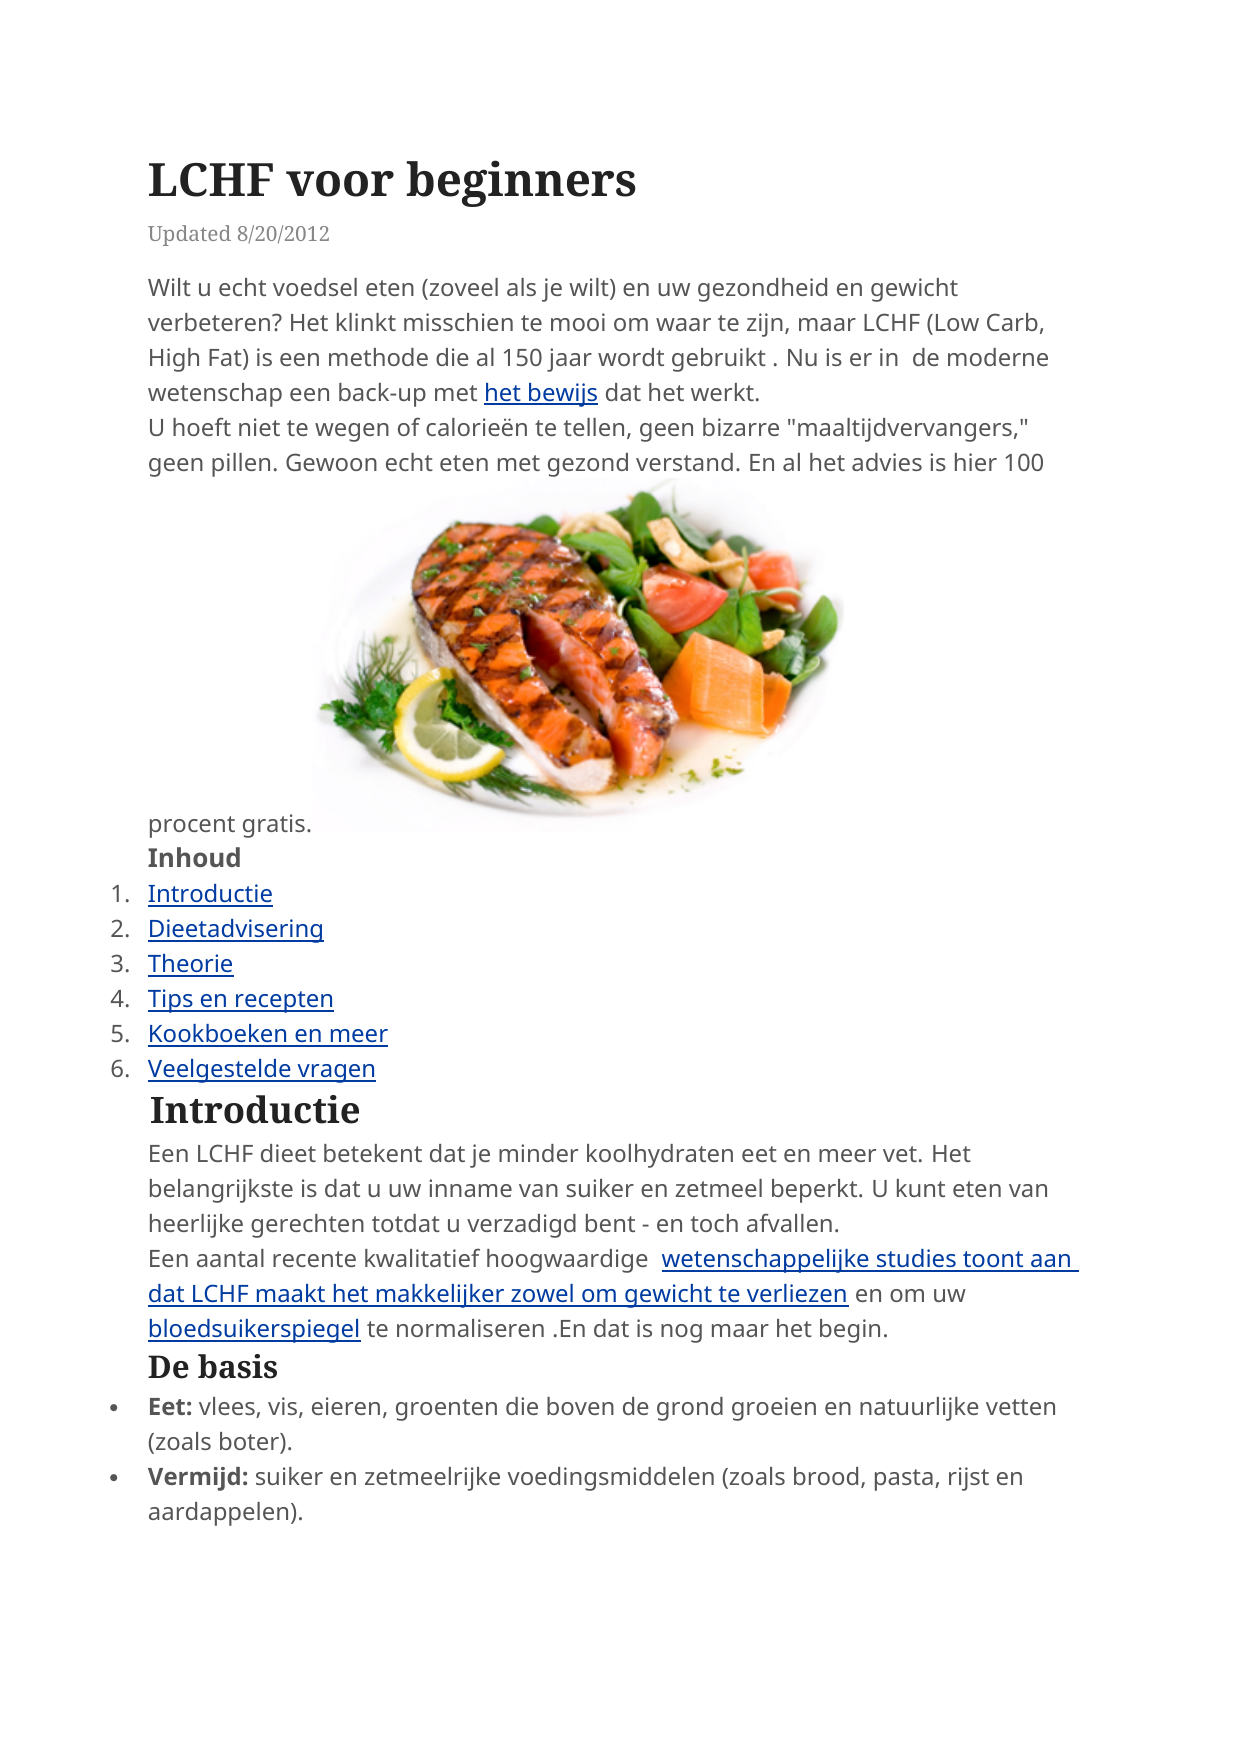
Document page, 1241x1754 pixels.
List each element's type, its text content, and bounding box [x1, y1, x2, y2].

text Inhoud [148, 839, 1093, 875]
text Een aantal recente kwalitatief hoogwaardige wetenschappelijke studies toont aan dat LCHF maakt het makkelijker zowel om gewicht te verliezen en om uw bloedsuikerspiegel te normaliseren .En dat is nog maar het begin. [148, 1239, 1093, 1344]
text LCHF voor beginners [148, 148, 1093, 210]
text Introductie [148, 1085, 1093, 1134]
text Updated 8/20/2012 [148, 210, 1093, 247]
text Een LCHF dieet betekent dat je minder koolhydraten eet en meer vet. Het belangrijkste is dat u uw inname van suiker en zetmeel beperkt. U kunt eten van heerlijke gerechten totdat u verzadigd bent - en toch afvallen. [148, 1134, 1093, 1239]
list Tips en recepten [110, 980, 1093, 1015]
text De basis [148, 1344, 1093, 1387]
text Wilt u echt voedsel eten (zoveel als je wilt) en uw gezondheid en gewicht verbeteren? Het klinkt misschien te mooi om waar te zijn, maar LCHF (Low Carb, High Fat) is een methode die al 150 jaar wordt gebruikt . Nu is er in de moderne wetenschap een back-up met het bewijs dat het werkt. [148, 268, 1093, 408]
list Eet: vlees, vis, eieren, groenten die boven de grond groeien en natuurlijke vetten (zoals boter). [110, 1387, 1093, 1457]
list Theorie [110, 945, 1093, 980]
list Vermijd: suiker en zetmeelrijke voedingsmiddelen (zoals brood, pasta, rijst en aardappelen). [110, 1457, 1093, 1527]
picture [312, 478, 845, 833]
list Dieetadvisering [110, 910, 1093, 945]
list Veelgestelde vragen [110, 1050, 1093, 1085]
list Kookboeken en meer [110, 1015, 1093, 1050]
list Introductie [110, 875, 1093, 910]
